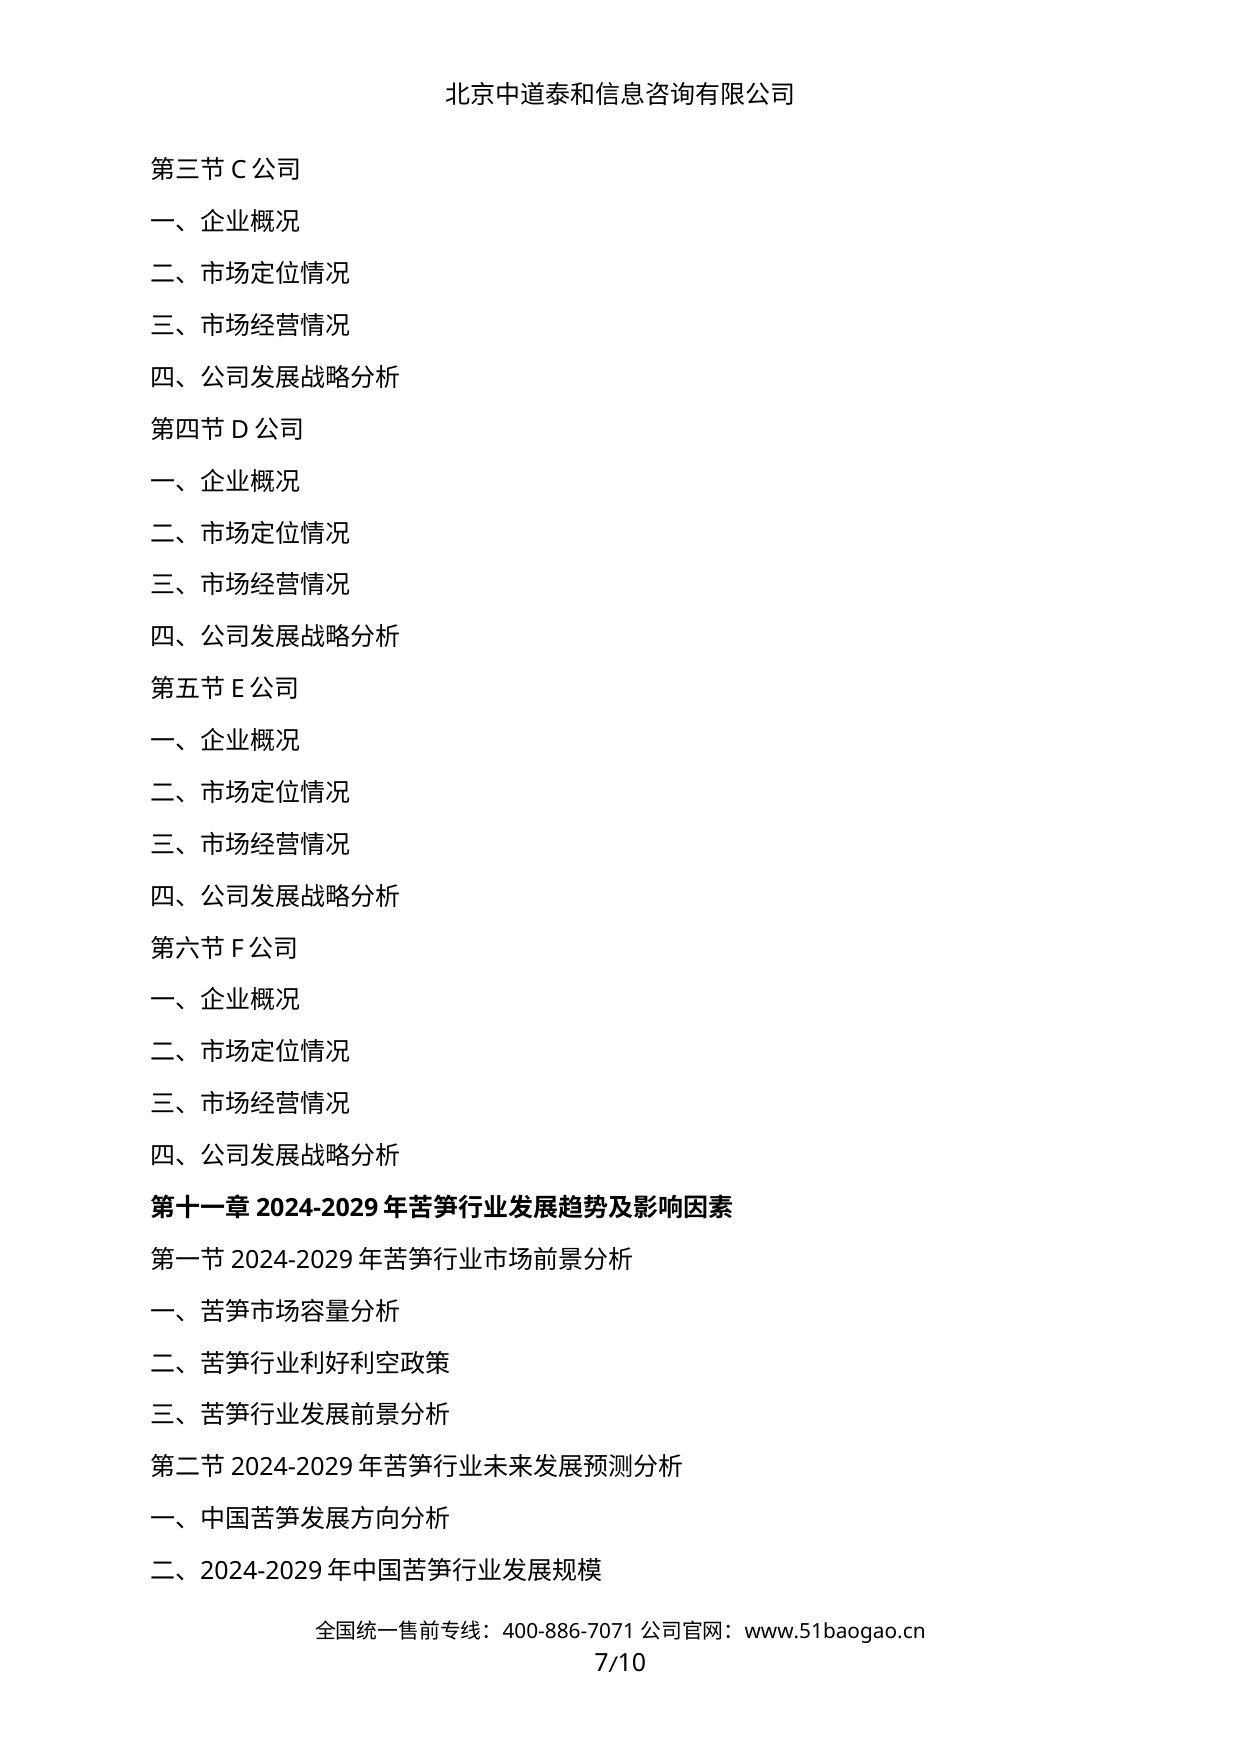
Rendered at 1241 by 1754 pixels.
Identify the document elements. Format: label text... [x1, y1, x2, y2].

text 一、苦笋市场容量分析 [150, 1291, 1090, 1327]
text 一、企业概况 [150, 461, 1090, 497]
text 第二节 2024-2029年苦笋行业未来发展预测分析 [150, 1447, 1090, 1483]
text 第十一章 2024-2029年苦笋行业发展趋势及影响因素 [150, 1187, 1090, 1224]
text 四、公司发展战略分析 [150, 1136, 1090, 1172]
text 一、企业概况 [150, 980, 1090, 1016]
text 四、公司发展战略分析 [150, 876, 1090, 912]
text 二、市场定位情况 [150, 254, 1090, 290]
text 三、市场经营情况 [150, 306, 1090, 342]
text 二、苦笋行业利好利空政策 [150, 1343, 1090, 1379]
text 三、市场经营情况 [150, 565, 1090, 601]
text 第一节 2024-2029年苦笋行业市场前景分析 [150, 1239, 1090, 1276]
text 三、苦笋行业发展前景分析 [150, 1395, 1090, 1431]
text 三、市场经营情况 [150, 824, 1090, 861]
text 二、市场定位情况 [150, 772, 1090, 809]
text 一、企业概况 [150, 202, 1090, 238]
text 第四节 D公司 [150, 409, 1090, 446]
text 二、市场定位情况 [150, 513, 1090, 549]
text 三、市场经营情况 [150, 1084, 1090, 1120]
text 第六节 F公司 [150, 928, 1090, 964]
text 一、中国苦笋发展方向分析 [150, 1499, 1090, 1535]
text 二、市场定位情况 [150, 1032, 1090, 1068]
text 二、2024-2029年中国苦笋行业发展规模 [150, 1551, 1090, 1587]
text 四、公司发展战略分析 [150, 357, 1090, 394]
text 四、公司发展战略分析 [150, 617, 1090, 653]
text 一、企业概况 [150, 721, 1090, 757]
text 第五节 E公司 [150, 669, 1090, 705]
text 第三节 C公司 [150, 150, 1090, 186]
